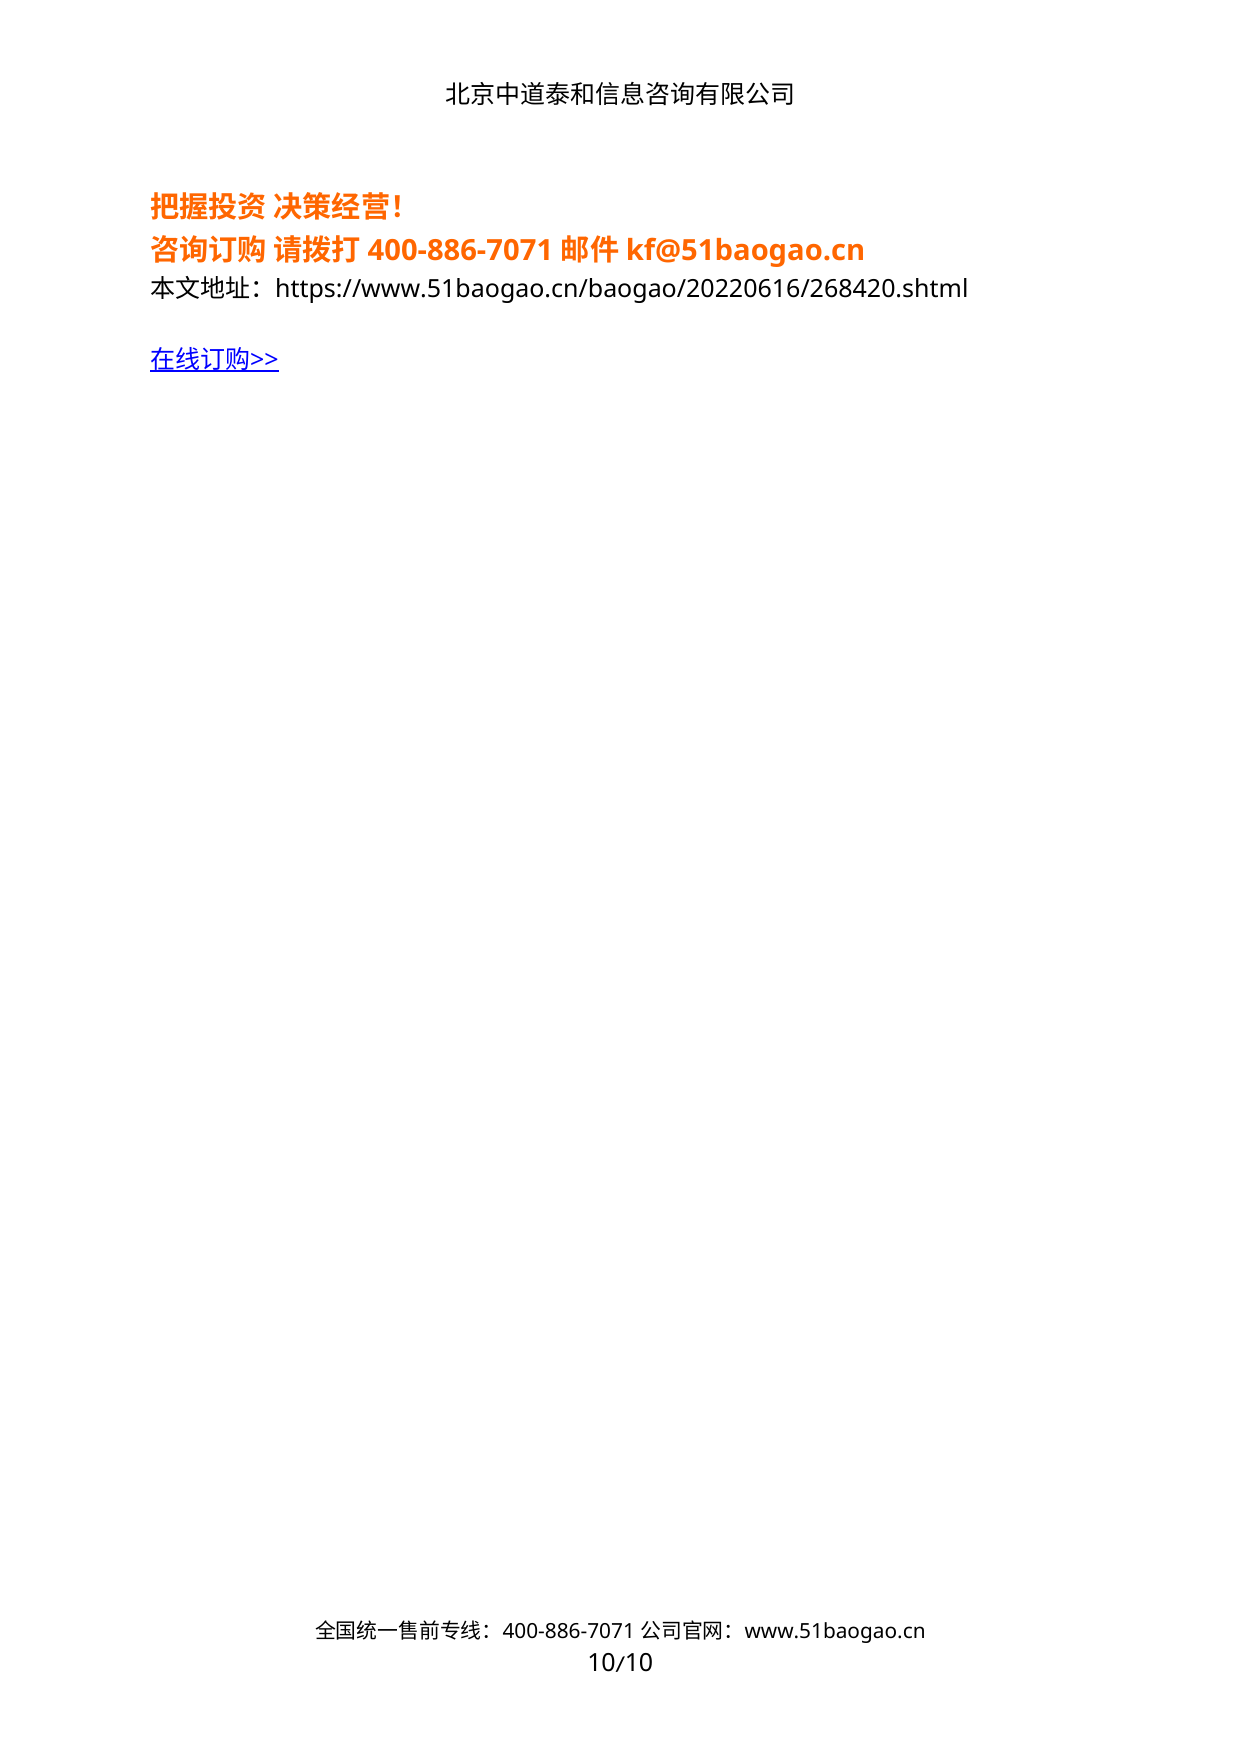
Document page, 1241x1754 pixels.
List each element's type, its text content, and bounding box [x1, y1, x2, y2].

text 把握投资 决策经营！咨询订购 请拨打 400-886-7071 邮件 kf@51baogao.cn本文地址：https://www.51baogao.cn/baogao/20220616/268420.shtml [150, 150, 1090, 305]
text 在线订购>> [150, 305, 1090, 375]
